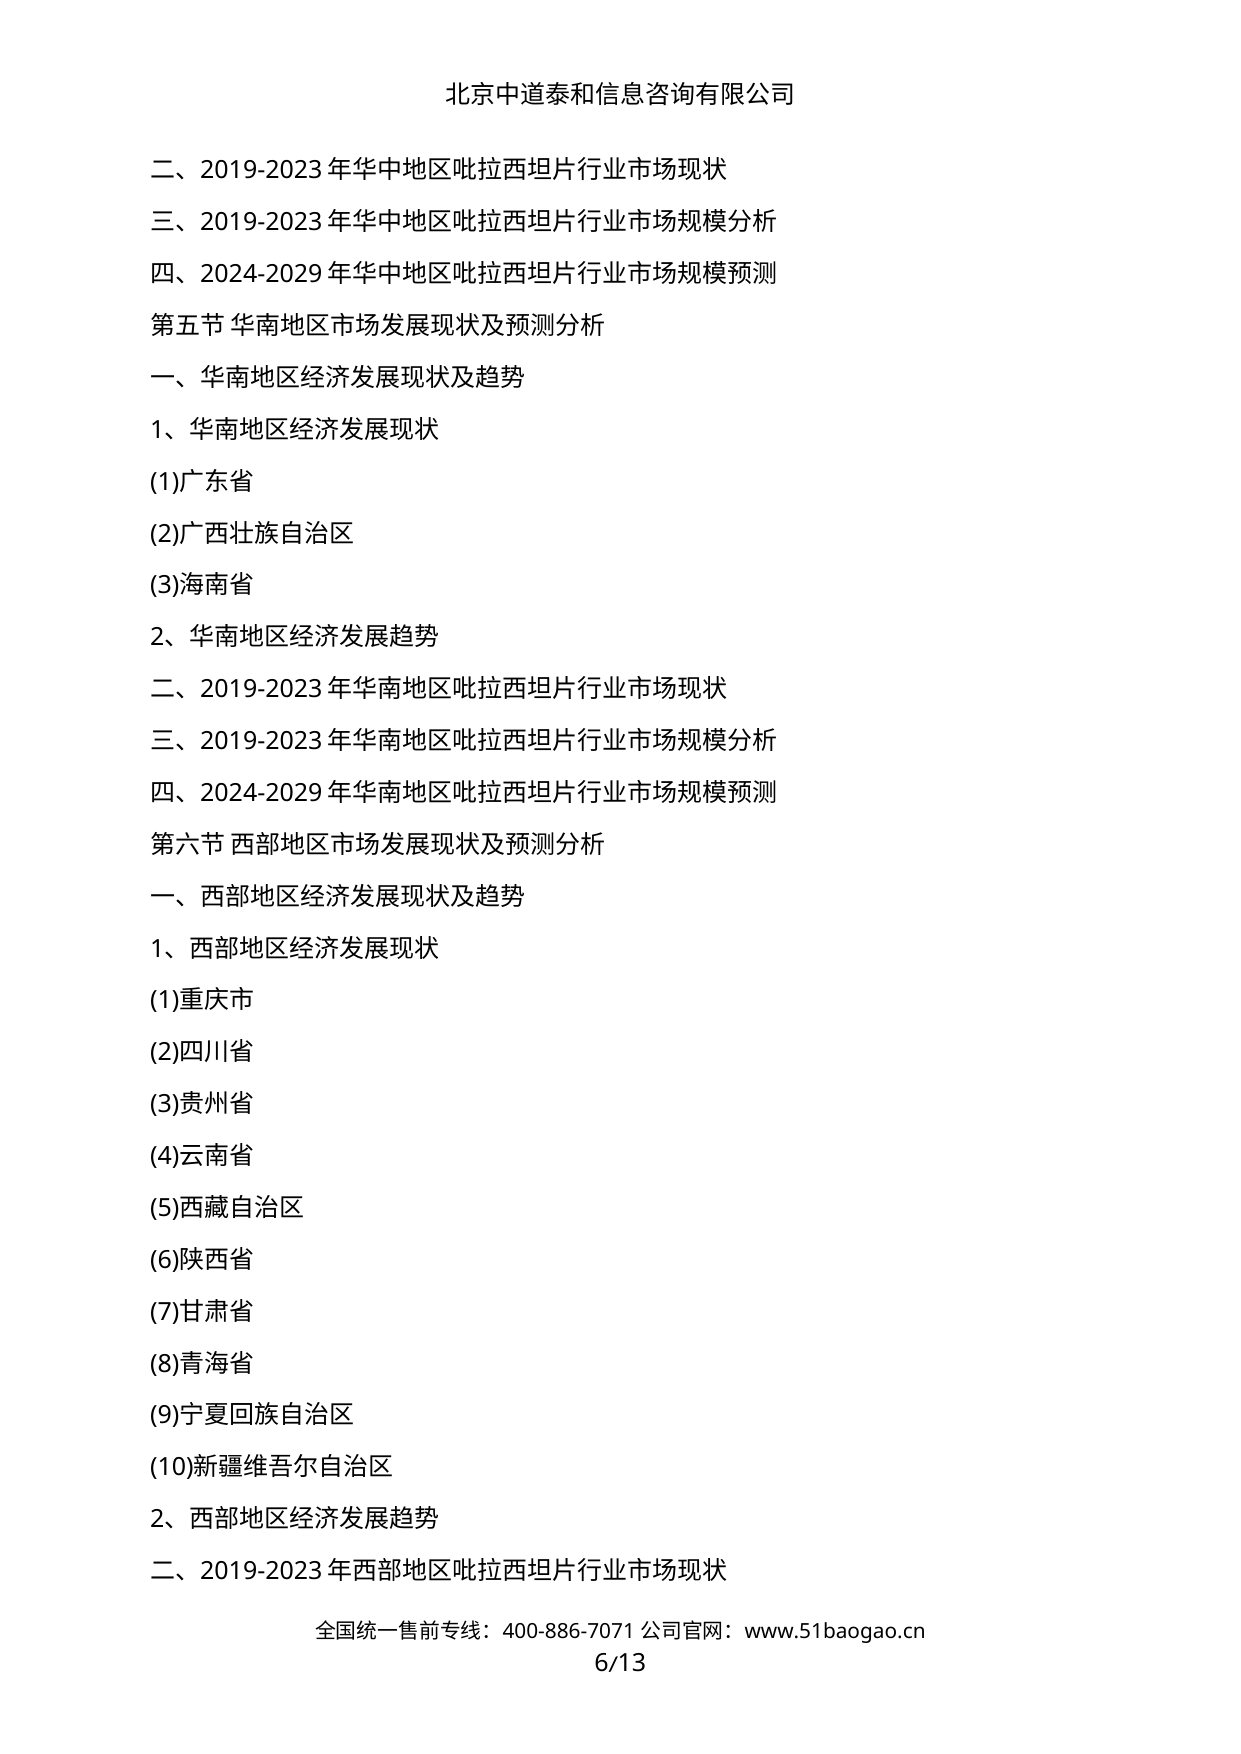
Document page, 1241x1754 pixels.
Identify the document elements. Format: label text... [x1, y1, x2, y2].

text (1)广东省 [150, 461, 1090, 497]
text 1、华南地区经济发展现状 [150, 409, 1090, 446]
text (10)新疆维吾尔自治区 [150, 1447, 1090, 1483]
text (3)贵州省 [150, 1084, 1090, 1120]
text 2、西部地区经济发展趋势 [150, 1499, 1090, 1535]
text 二、2019-2023年华中地区吡拉西坦片行业市场现状 [150, 150, 1090, 186]
text 二、2019-2023年华南地区吡拉西坦片行业市场现状 [150, 669, 1090, 705]
text (1)重庆市 [150, 980, 1090, 1016]
text (8)青海省 [150, 1343, 1090, 1379]
text (9)宁夏回族自治区 [150, 1395, 1090, 1431]
text (3)海南省 [150, 565, 1090, 601]
text (2)广西壮族自治区 [150, 513, 1090, 549]
text 四、2024-2029年华南地区吡拉西坦片行业市场规模预测 [150, 772, 1090, 809]
text 一、华南地区经济发展现状及趋势 [150, 357, 1090, 394]
text 第六节 西部地区市场发展现状及预测分析 [150, 824, 1090, 861]
text 三、2019-2023年华中地区吡拉西坦片行业市场规模分析 [150, 202, 1090, 238]
text (6)陕西省 [150, 1239, 1090, 1276]
text (5)西藏自治区 [150, 1187, 1090, 1224]
text 第五节 华南地区市场发展现状及预测分析 [150, 306, 1090, 342]
text (7)甘肃省 [150, 1291, 1090, 1327]
text 二、2019-2023年西部地区吡拉西坦片行业市场现状 [150, 1551, 1090, 1587]
text (2)四川省 [150, 1032, 1090, 1068]
text 一、西部地区经济发展现状及趋势 [150, 876, 1090, 912]
text 三、2019-2023年华南地区吡拉西坦片行业市场规模分析 [150, 721, 1090, 757]
text 1、西部地区经济发展现状 [150, 928, 1090, 964]
text 2、华南地区经济发展趋势 [150, 617, 1090, 653]
text 四、2024-2029年华中地区吡拉西坦片行业市场规模预测 [150, 254, 1090, 290]
text (4)云南省 [150, 1136, 1090, 1172]
